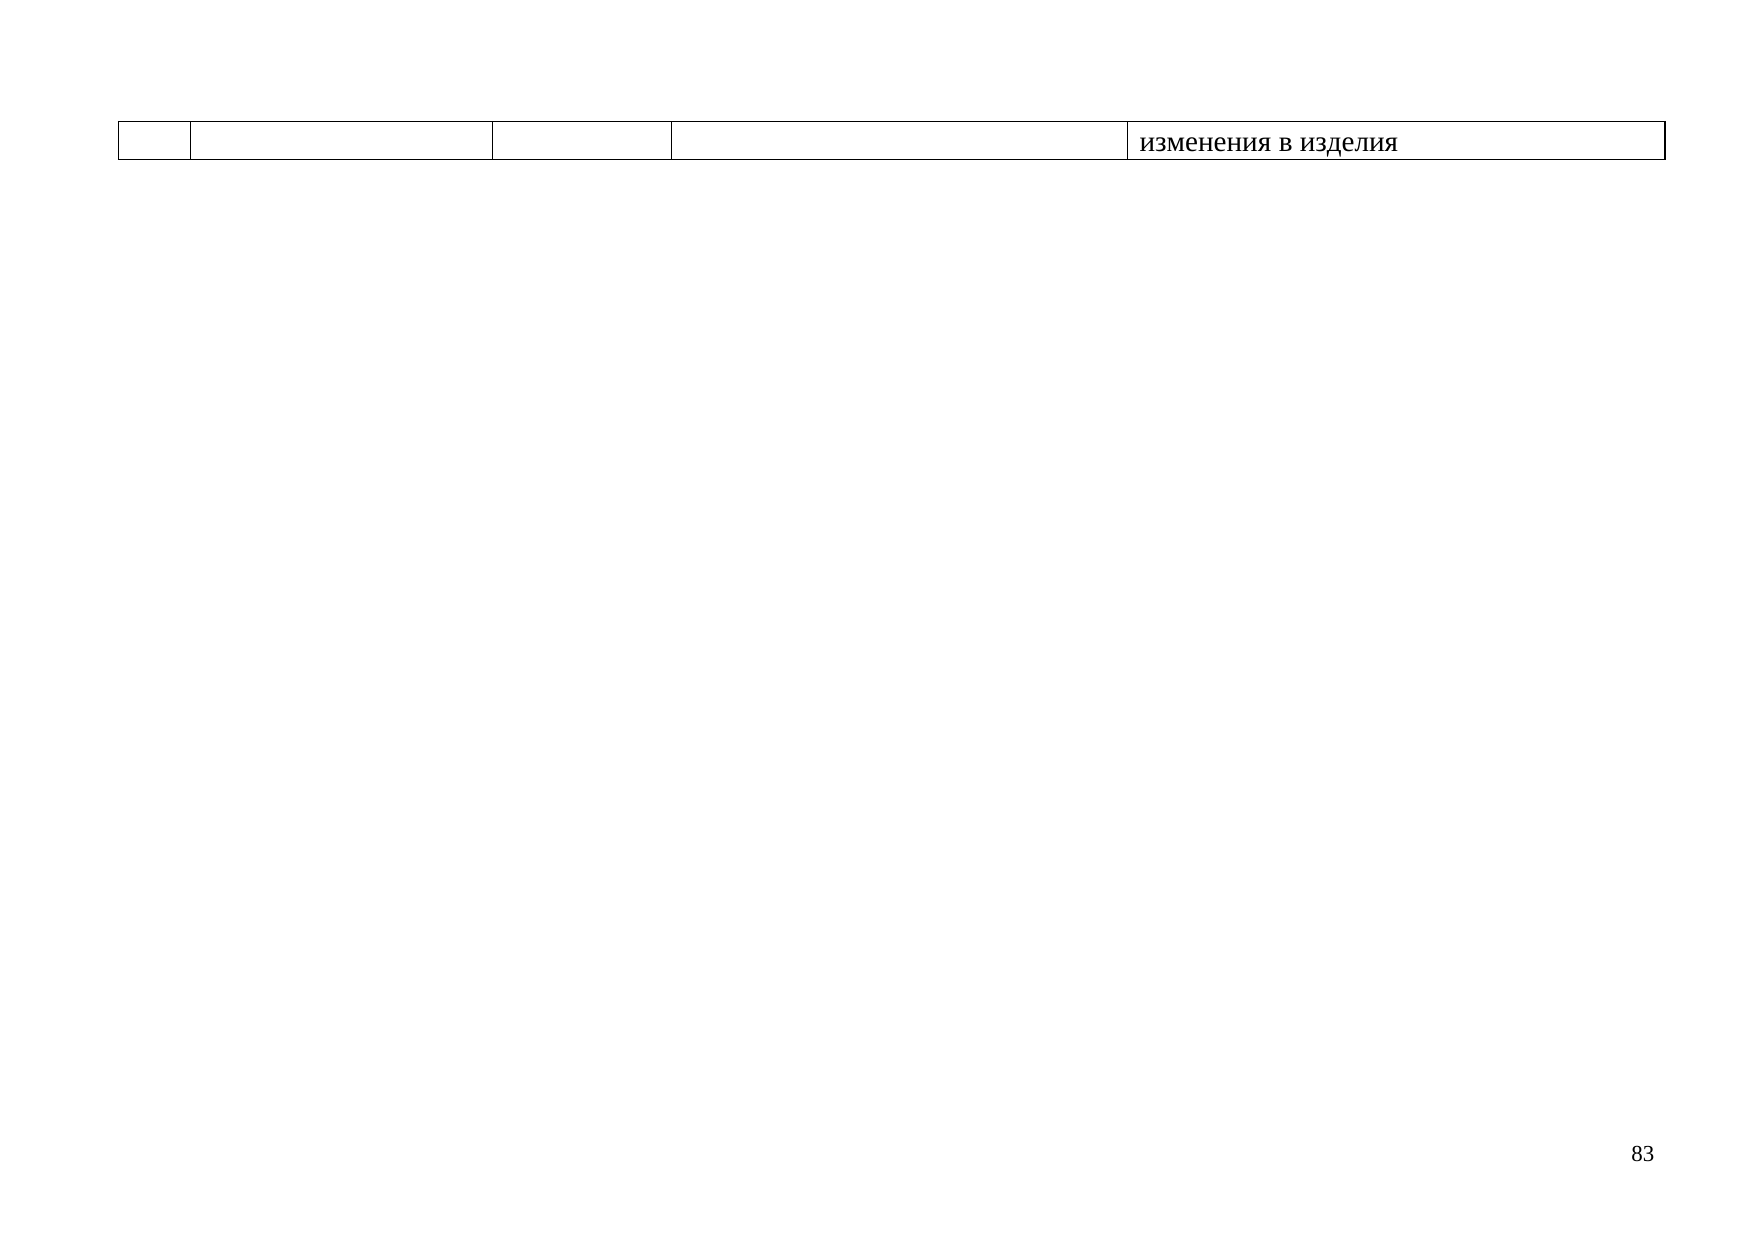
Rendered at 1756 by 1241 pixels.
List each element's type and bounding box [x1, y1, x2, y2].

table_header [493, 122, 671, 159]
table_header [119, 122, 190, 159]
table_header [672, 122, 1127, 159]
table_header [191, 122, 492, 159]
table_header [1128, 122, 1664, 159]
